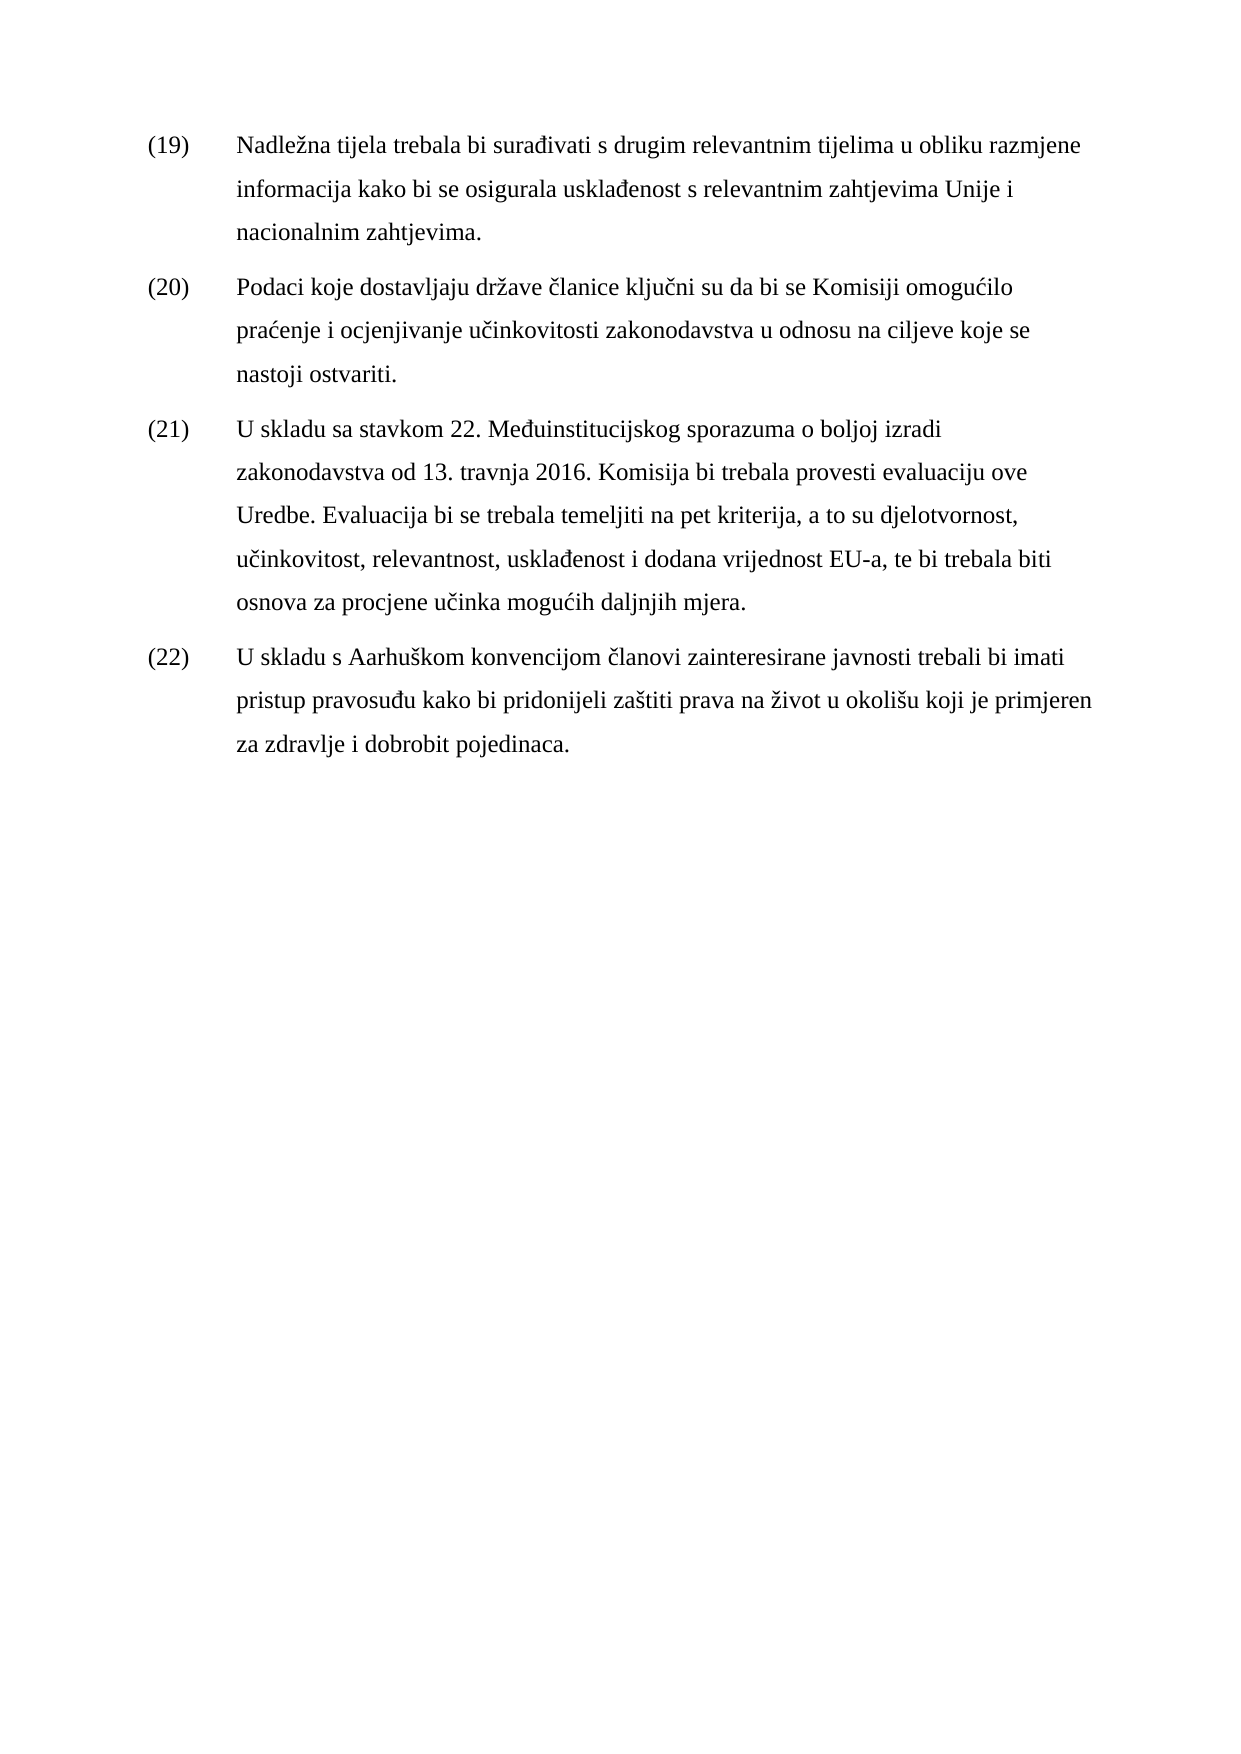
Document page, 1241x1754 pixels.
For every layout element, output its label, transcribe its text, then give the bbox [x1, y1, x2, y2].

text (22) U skladu s Aarhuškom konvencijom članovi zainteresirane javnosti trebali bi imati pristup pravosuđu kako bi pridonijeli zaštiti prava na život u okolišu koji je primjeren za zdravlje i dobrobit pojedinaca. [148, 642, 1093, 757]
text (21) U skladu sa stavkom 22. Međuinstitucijskog sporazuma o boljoj izradi zakonodavstva od 13. travnja 2016. Komisija bi trebala provesti evaluaciju ove Uredbe. Evaluacija bi se trebala temeljiti na pet kriterija, a to su djelotvornost, učinkovitost, relevantnost, usklađenost i dodana vrijednost EU-a, te bi trebala biti osnova za procjene učinka mogućih daljnjih mjera. [148, 414, 1093, 616]
text (19) Nadležna tijela trebala bi surađivati s drugim relevantnim tijelima u obliku razmjene informacija kako bi se osigurala usklađenost s relevantnim zahtjevima Unije i nacionalnim zahtjevima. [148, 131, 1093, 246]
text (20) Podaci koje dostavljaju države članice ključni su da bi se Komisiji omogućilo praćenje i ocjenjivanje učinkovitosti zakonodavstva u odnosu na ciljeve koje se nastoji ostvariti. [148, 272, 1093, 387]
